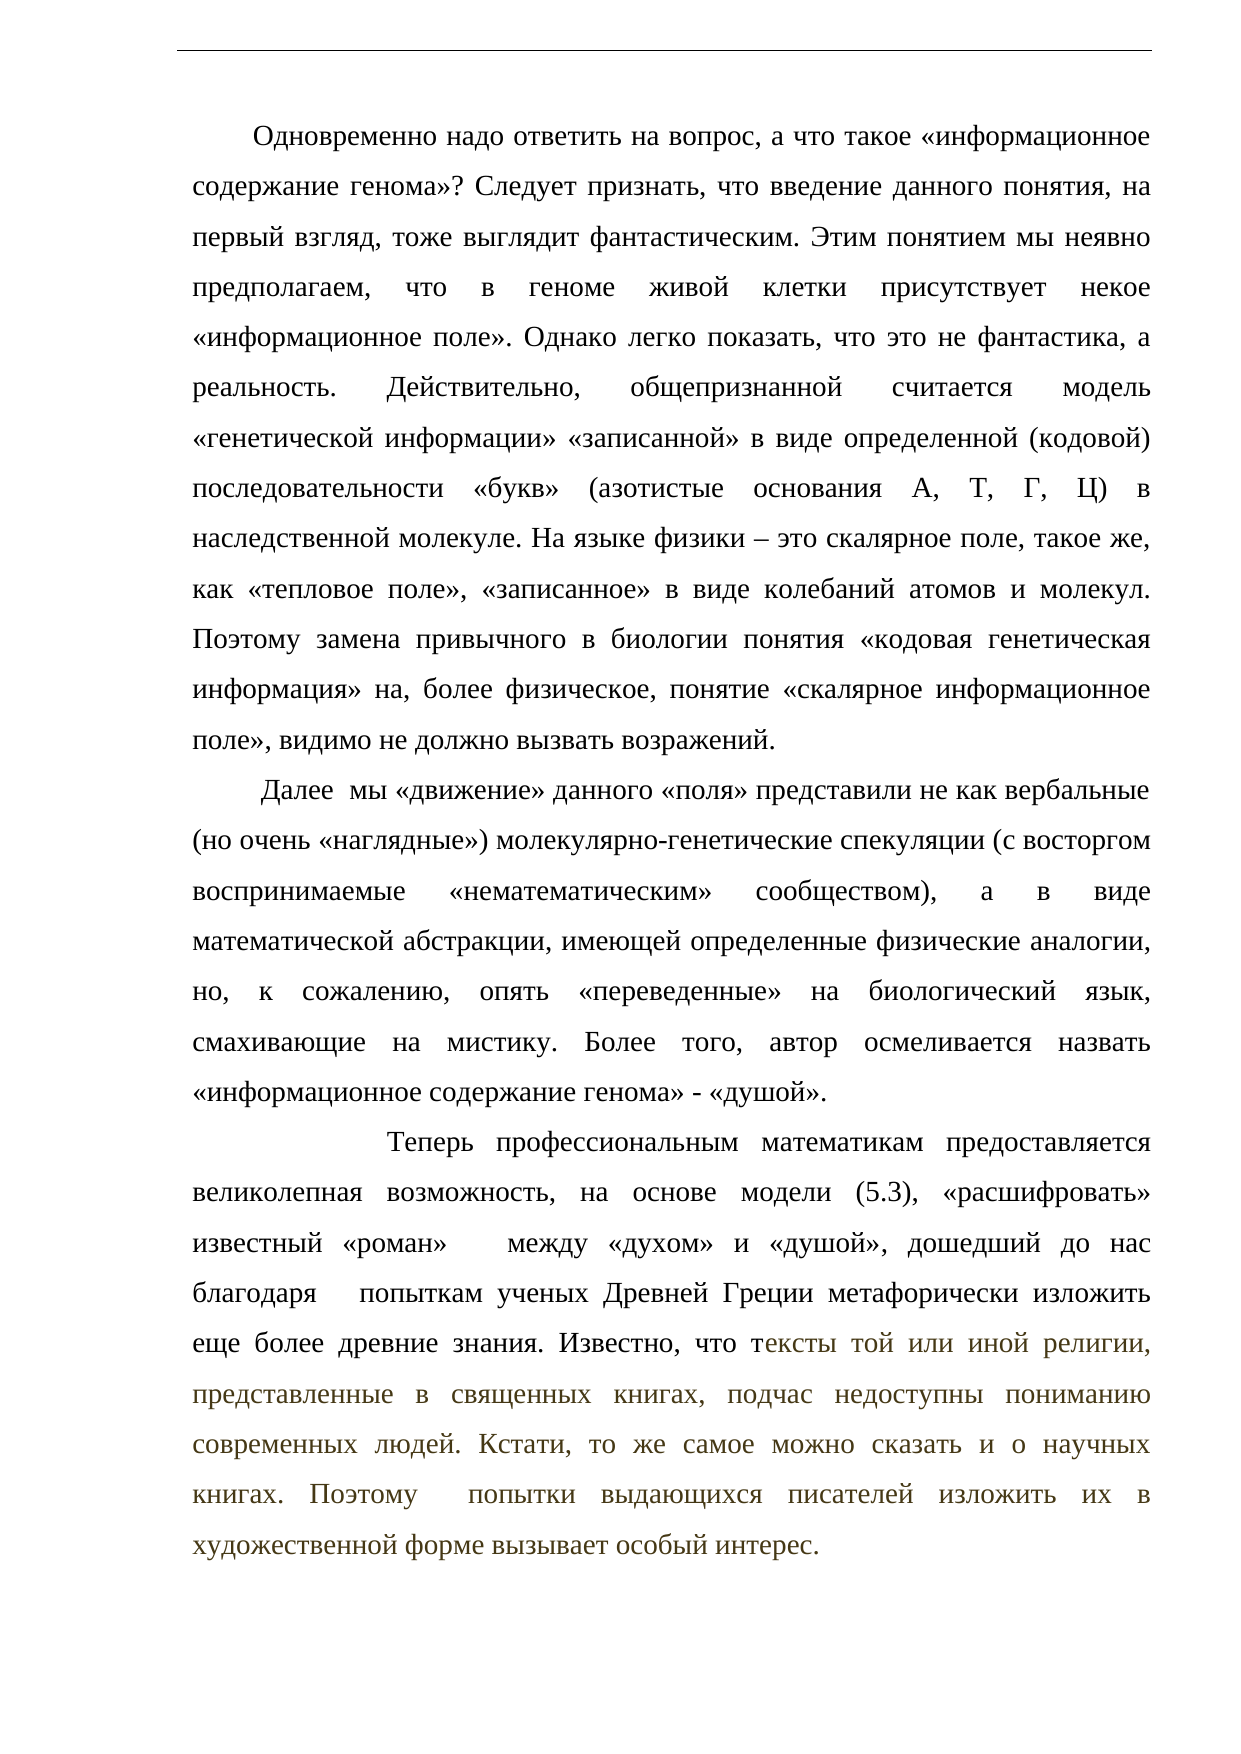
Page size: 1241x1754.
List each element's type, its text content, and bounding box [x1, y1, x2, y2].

list Далее мы «движение» данного «поля» представили не как вербальные (но очень «наглядные») молекулярно-генетические спекуляции (с восторгом воспринимаемые «нематематическим» сообществом), а в виде математической абстракции, имеющей определенные физические аналогии, но, к сожалению, опять «переведенные» на биологический язык, смахивающие на мистику. Более того, автор осмеливается назвать «информационное содержание генома» - «душой». [192, 772, 1152, 1107]
list Одновременно надо ответить на вопрос, а что такое «информационное содержание генома»? Следует признать, что введение данного понятия, на первый взгляд, тоже выглядит фантастическим. Этим понятием мы неявно предполагаем, что в геноме живой клетки присутствует некое «информационное поле». Однако легко показать, что это не фантастика, а реальность. Действительно, общепризнанной считается модель «генетической информации» «записанной» в виде определенной (кодовой) последовательности «букв» (азотистые основания А, Т, Г, Ц) в наследственной молекуле. На языке физики – это скалярное поле, такое же, как «тепловое поле», «записанное» в виде колебаний атомов и молекул. Поэтому замена привычного в биологии понятия «кодовая генетическая информация» на, более физическое, понятие «скалярное информационное поле», видимо не должно вызвать возражений. [192, 118, 1152, 755]
list Теперь профессиональным математикам предоставляется великолепная возможность, на основе модели (5.3), «расшифровать» известный «роман» между «духом» и «душой», дошедший до нас благодаря попыткам ученых Древней Греции метафорически изложить еще более древние знания. Известно, что тексты той или иной религии, представленные в священных книгах, подчас недоступны пониманию современных людей. Кстати, то же самое можно сказать и о научных книгах. Поэтому попытки выдающихся писателей изложить их в художественной форме вызывает особый интерес. [192, 1124, 1152, 1560]
